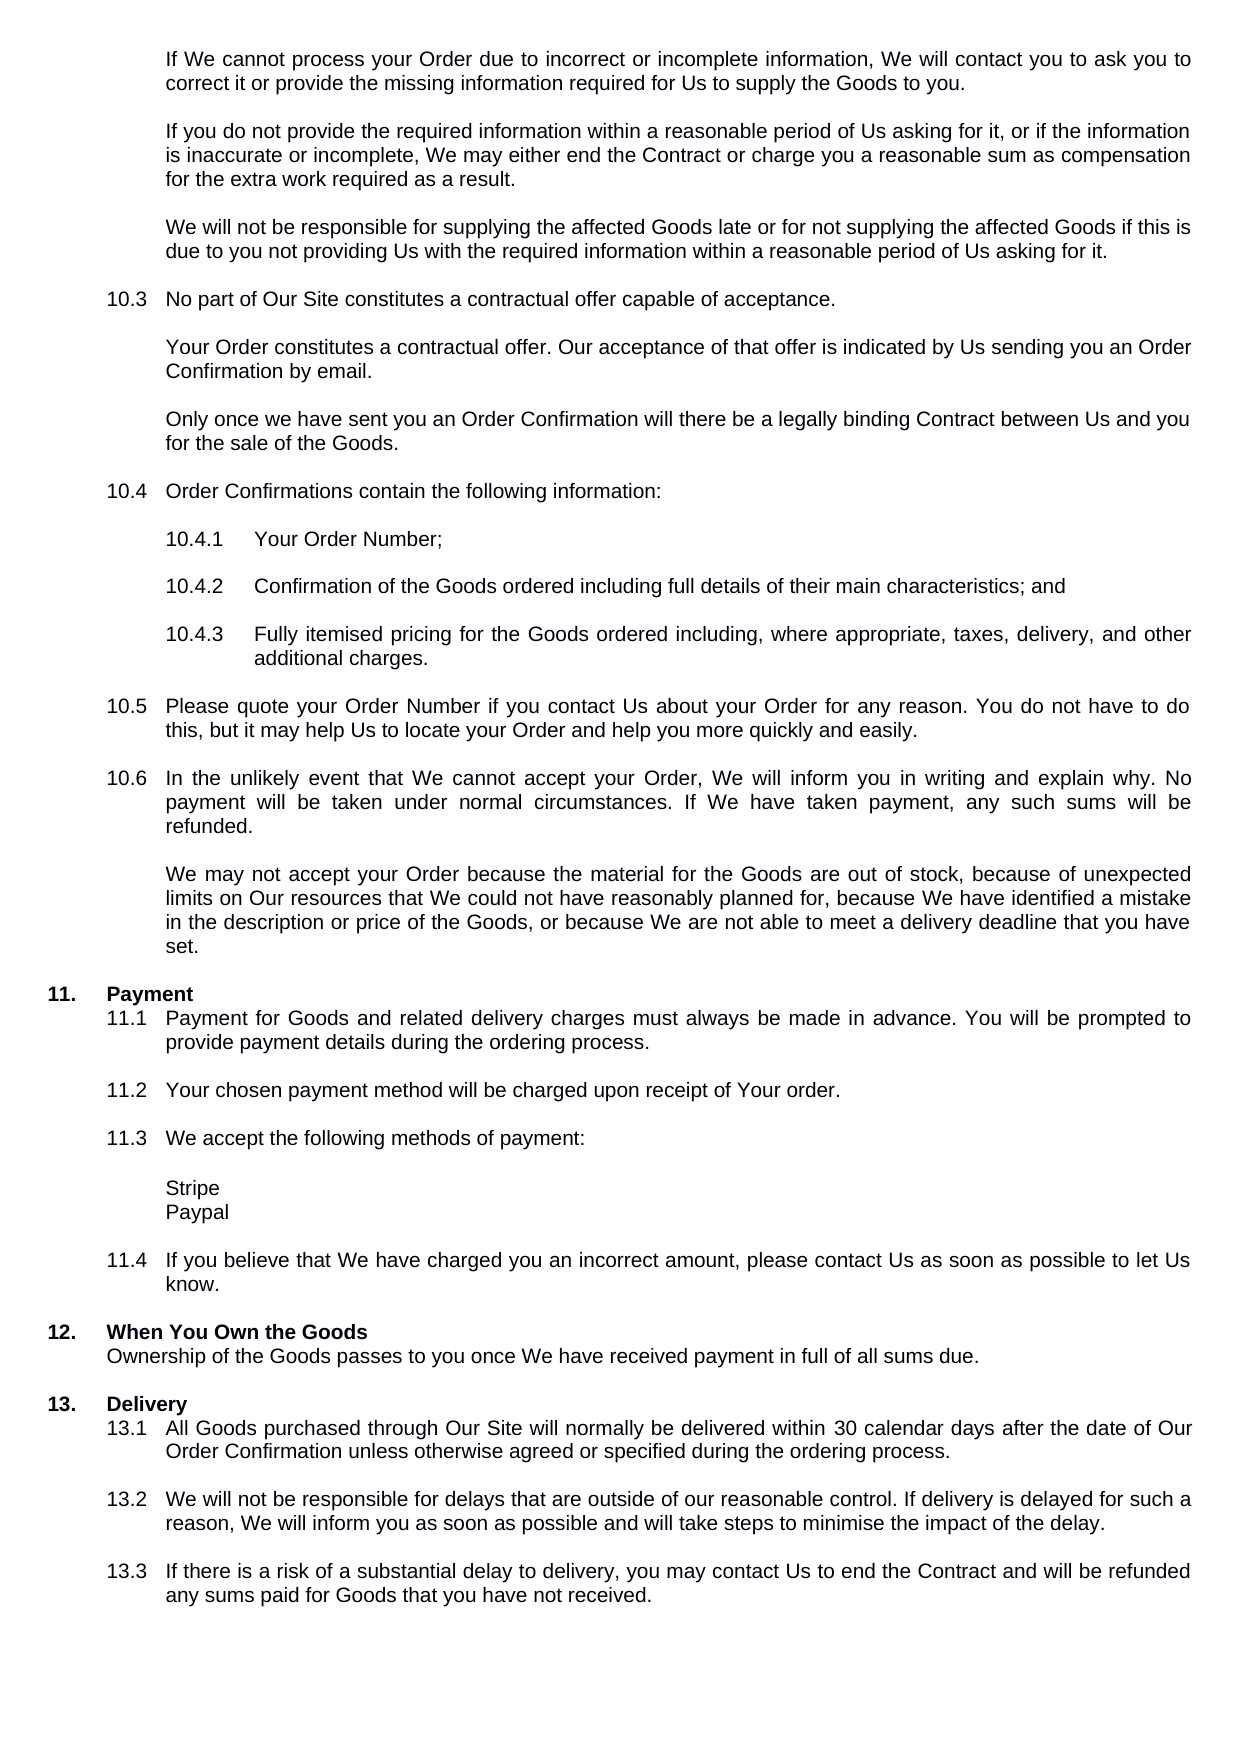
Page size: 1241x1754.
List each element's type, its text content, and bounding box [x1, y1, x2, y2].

text 10.4.3 Fully itemised pricing for the Goods ordered including, where appropriate, taxes, delivery, and other additional charges. [165, 622, 1193, 670]
text 13.1 All Goods purchased through Our Site will normally be delivered within 30 calendar days after the date of Our Order Confirmation unless otherwise agreed or specified during the ordering process. [106, 1415, 1193, 1463]
text 11.2 Your chosen payment method will be charged upon receipt of Your order. [106, 1077, 1193, 1101]
text Ownership of the Goods passes to you once We have received payment in full of all sums due. [106, 1343, 1193, 1367]
text Stripe [106, 1176, 1193, 1200]
text 10.4 Order Confirmations contain the following information: [106, 478, 1193, 502]
text 13. Delivery [47, 1391, 1193, 1415]
text Your Order constitutes a contractual offer. Our acceptance of that offer is indicated by Us sending you an Order Confirmation by email. [165, 335, 1193, 383]
text We will not be responsible for supplying the affected Goods late or for not supplying the affected Goods if this is due to you not providing Us with the required information within a reasonable period of Us asking for it. [165, 215, 1193, 263]
text 11.4 If you believe that We have charged you an incorrect amount, please contact Us as soon as possible to let Us know. [106, 1248, 1193, 1296]
text We may not accept your Order because the material for the Goods are out of stock, because of unexpected limits on Our resources that We could not have reasonably planned for, because We have identified a mistake in the description or price of the Goods, or because We are not able to meet a delivery deadline that you have set. [165, 862, 1193, 958]
text 11. Payment [47, 982, 1193, 1006]
text 10.4.2 Confirmation of the Goods ordered including full details of their main characteristics; and [165, 574, 1193, 598]
text 11.3 We accept the following methods of payment: [106, 1125, 1193, 1149]
text 13.2 We will not be responsible for delays that are outside of our reasonable control. If delivery is delayed for such a reason, We will inform you as soon as possible and will take steps to minimise the impact of the delay. [106, 1487, 1193, 1535]
text 13.3 If there is a risk of a substantial delay to delivery, you may contact Us to end the Contract and will be refunded any sums paid for Goods that you have not received. [106, 1559, 1193, 1607]
text 10.5 Please quote your Order Number if you contact Us about your Order for any reason. You do not have to do this, but it may help Us to locate your Order and help you more quickly and easily. [106, 694, 1193, 742]
text 11.1 Payment for Goods and related delivery charges must always be made in advance. You will be prompted to provide payment details during the ordering process. [106, 1006, 1193, 1053]
text Only once we have sent you an Order Confirmation will there be a legally binding Contract between Us and you for the sale of the Goods. [165, 407, 1193, 454]
text Paypal [106, 1200, 1193, 1224]
text 10.3 No part of Our Site constitutes a contractual offer capable of acceptance. [106, 287, 1193, 311]
text 12. When You Own the Goods [47, 1319, 1193, 1343]
text If We cannot process your Order due to incorrect or incomplete information, We will contact you to ask you to correct it or provide the missing information required for Us to supply the Goods to you. [165, 47, 1193, 95]
text 10.6 In the unlikely event that We cannot accept your Order, We will inform you in writing and explain why. No payment will be taken under normal circumstances. If We have taken payment, any such sums will be refunded. [106, 766, 1193, 838]
text 10.4.1 Your Order Number; [165, 526, 1193, 550]
text If you do not provide the required information within a reasonable period of Us asking for it, or if the information is inaccurate or incomplete, We may either end the Contract or charge you a reasonable sum as compensation for the extra work required as a result. [165, 119, 1193, 191]
